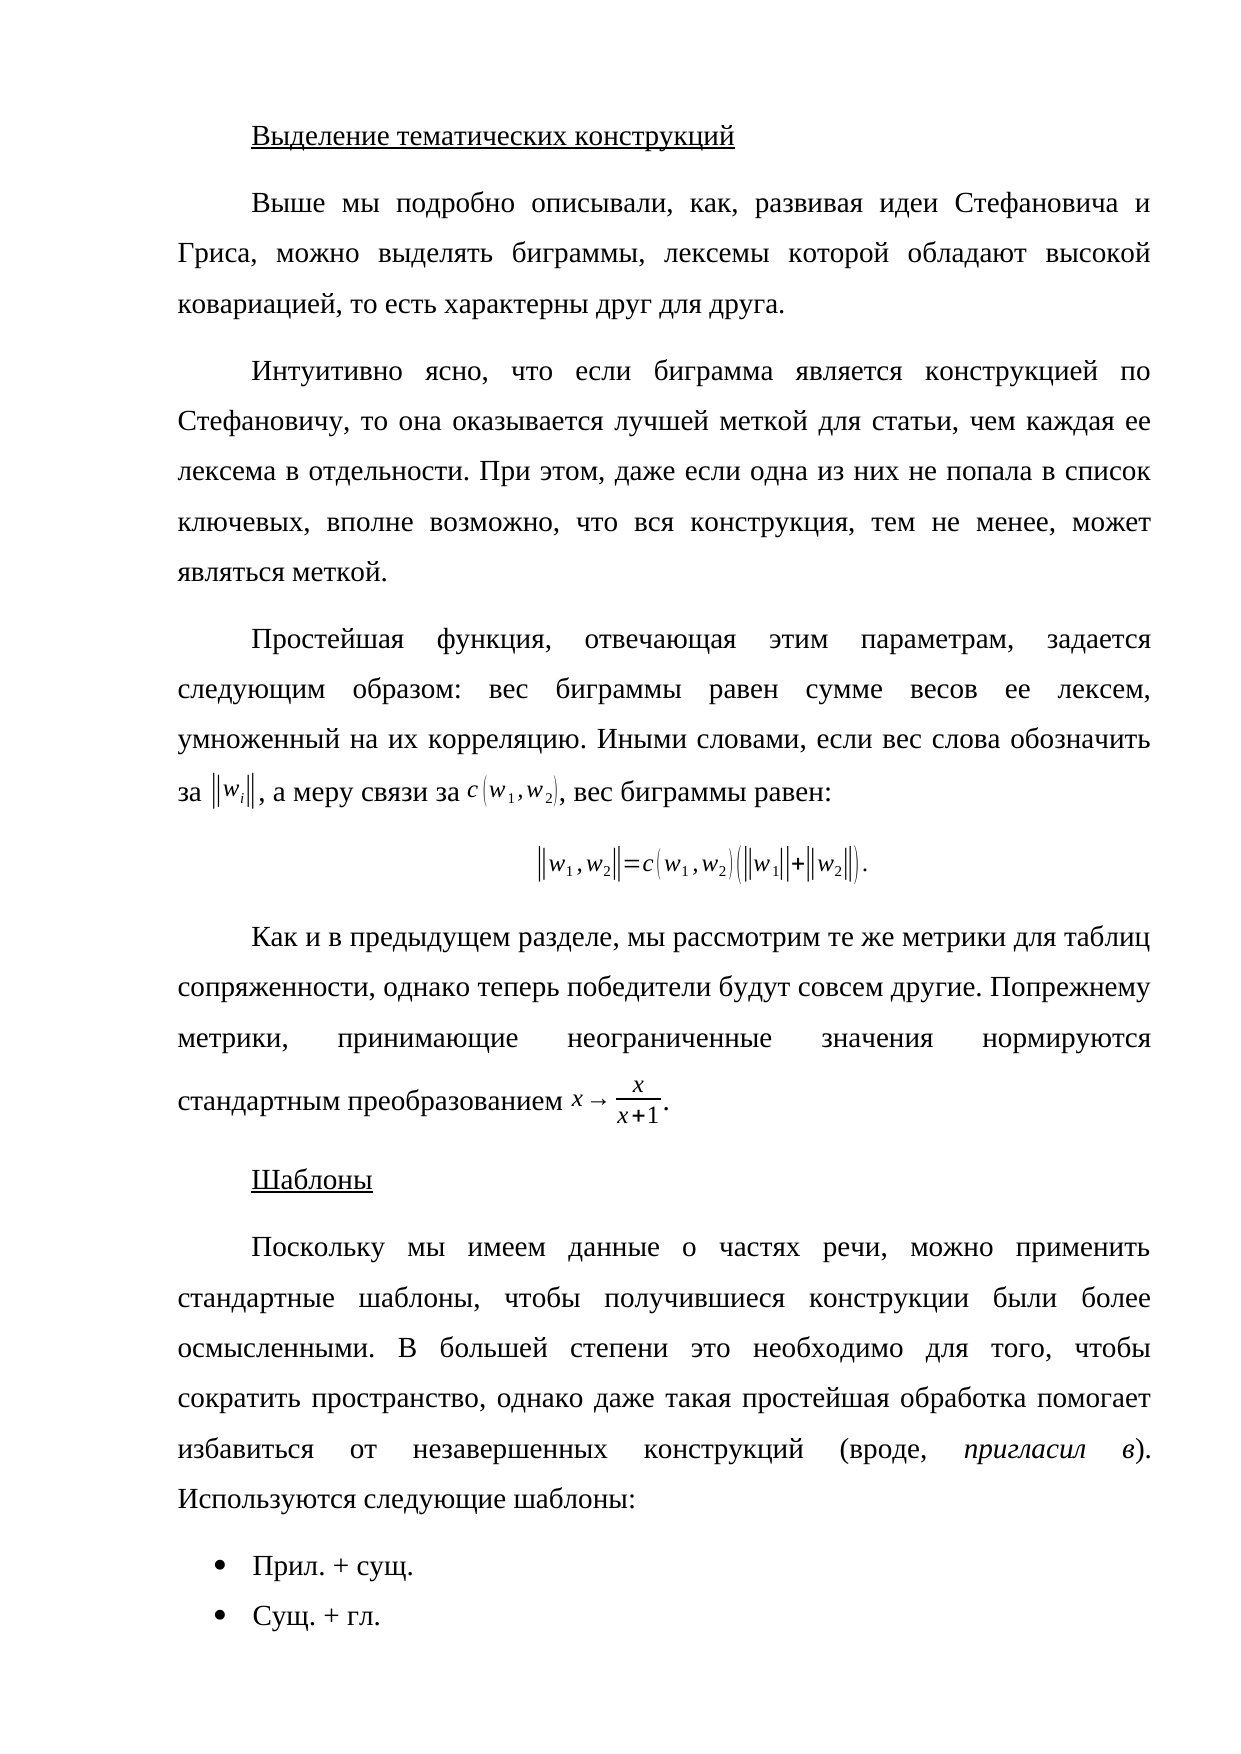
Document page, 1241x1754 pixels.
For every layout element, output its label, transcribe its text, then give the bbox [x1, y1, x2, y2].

text Как и в предыдущем разделе, мы рассмотрим те же метрики для таблиц сопряженности, однако теперь победители будут совсем другие. Попрежнему метрики, принимающие неограниченные значения нормируются стандартным преобразованием . [177, 919, 1152, 1129]
text Простейшая функция, отвечающая этим параметрам, задается следующим образом: вес биграммы равен сумме весов ее лексем, умноженный на их корреляцию. Иными словами, если вес слова обозначить за , а меру связи за , вес биграммы равен: [177, 621, 1152, 810]
text Поскольку мы имеем данные о частях речи, можно применить стандартные шаблоны, чтобы получившиеся конструкции были более осмысленными. В большей степени это необходимо для того, чтобы сократить пространство, однако даже такая простейшая обработка помогает избавиться от незавершенных конструкций (вроде, пригласил в). Используются следующие шаблоны: [177, 1229, 1152, 1514]
subtitle Выделение тематических конструкций [177, 118, 1152, 152]
text Интуитивно ясно, что если биграмма является конструкцией по Стефановичу, то она оказывается лучшей меткой для статьи, чем каждая ее лексема в отдельности. При этом, даже если одна из них не попала в список ключевых, вполне возможно, что вся конструкция, тем не менее, может являться меткой. [177, 353, 1152, 587]
text Выше мы подробно описывали, как, развивая идеи Стефановича и Гриса, можно выделять биграммы, лексемы которой обладают высокой ковариацией, то есть характерны друг для друга. [177, 185, 1152, 319]
list Сущ. + гл. [215, 1598, 1152, 1632]
subtitle Шаблоны [177, 1162, 1152, 1196]
list Прил. + сущ. [215, 1548, 1152, 1582]
